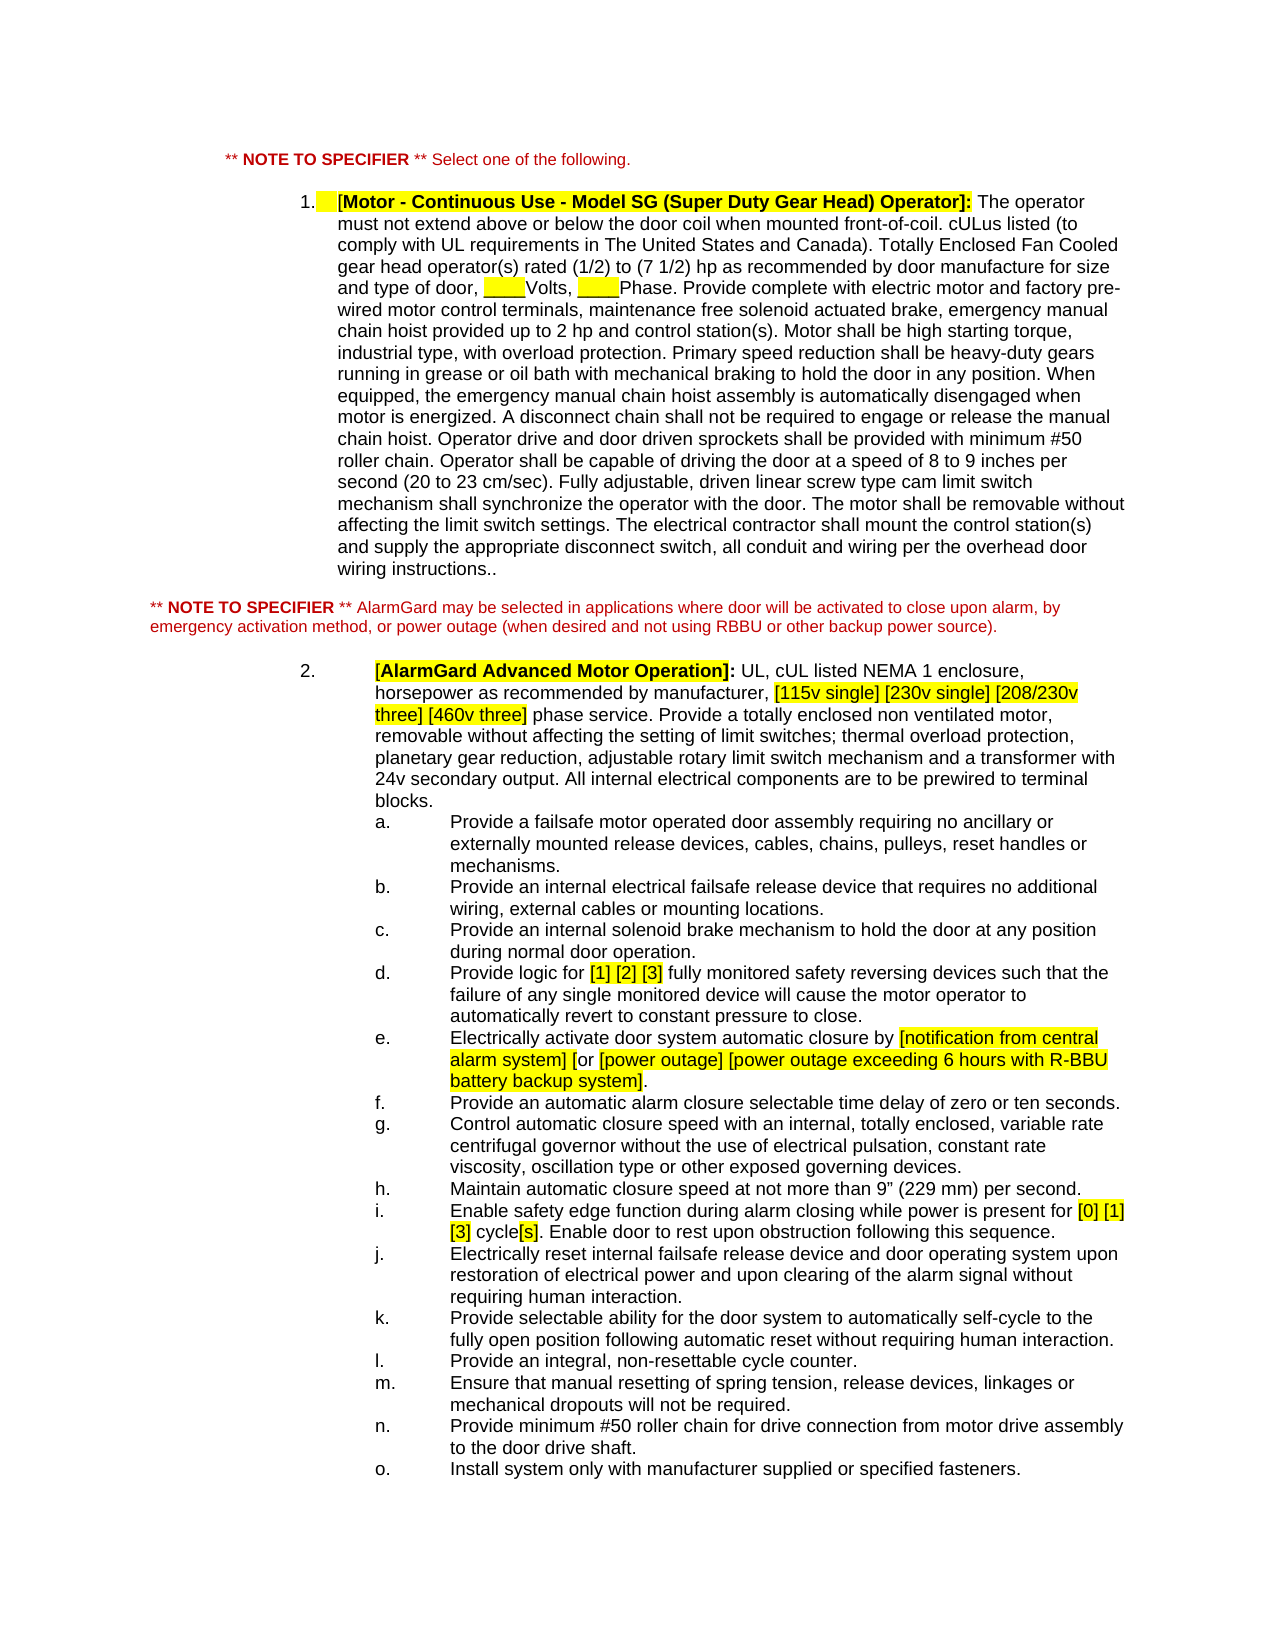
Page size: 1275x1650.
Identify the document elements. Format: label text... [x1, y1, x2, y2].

list [Motor - Continuous Use - Model SG (Super Duty Gear Head) Operator]: The operator must not extend above or below the door coil when mounted front-of-coil. cULus listed (to comply with UL requirements in The United States and Canada). Totally Enclosed Fan Cooled gear head operator(s) rated (1/2) to (7 1/2) hp as recommended by door manufacture for size and type of door, ____Volts, ____Phase. Provide complete with electric motor and factory pre-wired motor control terminals, maintenance free solenoid actuated brake, emergency manual chain hoist provided up to 2 hp and control station(s). Motor shall be high starting torque, industrial type, with overload protection. Primary speed reduction shall be heavy-duty gears running in grease or oil bath with mechanical braking to hold the door in any position. When equipped, the emergency manual chain hoist assembly is automatically disengaged when motor is energized. A disconnect chain shall not be required to engage or release the manual chain hoist. Operator drive and door driven sprockets shall be provided with minimum #50 roller chain. Operator shall be capable of driving the door at a speed of 8 to 9 inches per second (20 to 23 cm/sec). Fully adjustable, driven linear screw type cam limit switch mechanism shall synchronize the operator with the door. The motor shall be removable without affecting the limit switch settings. The electrical contractor shall mount the control station(s) and supply the appropriate disconnect switch, all conduit and wiring per the overhead door wiring instructions.. [300, 191, 1125, 579]
text l. Provide an integral, non-resettable cycle counter. [375, 1350, 1125, 1372]
text n. Provide minimum #50 roller chain for drive connection from motor drive assembly to the door drive shaft. [375, 1415, 1125, 1458]
text e. Electrically activate door system automatic closure by [notification from central alarm system] [or [power outage] [power outage exceeding 6 hours with R-BBU battery backup system]. [375, 1027, 1125, 1092]
text d. Provide logic for [1] [2] [3] fully monitored safety reversing devices such that the failure of any single monitored device will cause the motor operator to automatically revert to constant pressure to close. [375, 962, 1125, 1027]
text a. Provide a failsafe motor operated door assembly requiring no ancillary or externally mounted release devices, cables, chains, pulleys, reset handles or mechanisms. [375, 811, 1125, 876]
text f. Provide an automatic alarm closure selectable time delay of zero or ten seconds. [375, 1092, 1125, 1113]
text 2. [AlarmGard Advanced Motor Operation]: UL, cUL listed NEMA 1 enclosure, horsepower as recommended by manufacturer, [115v single] [230v single] [208/230v three] [460v three] phase service. Provide a totally enclosed non ventilated motor, removable without affecting the setting of limit switches; thermal overload protection, planetary gear reduction, adjustable rotary limit switch mechanism and a transformer with 24v secondary output. All internal electrical components are to be prewired to terminal blocks. [300, 660, 1125, 811]
text j. Electrically reset internal failsafe release device and door operating system upon restoration of electrical power and upon clearing of the alarm signal without requiring human interaction. [375, 1242, 1125, 1307]
text o. Install system only with manufacturer supplied or specified fasteners. [375, 1458, 1125, 1480]
text k. Provide selectable ability for the door system to automatically self-cycle to the fully open position following automatic reset without requiring human interaction. [375, 1307, 1125, 1350]
text ** NOTE TO SPECIFIER ** AlarmGard may be selected in applications where door will be activated to close upon alarm, by emergency activation method, or power outage (when desired and not using RBBU or other backup power source). [150, 598, 1125, 636]
text h. Maintain automatic closure speed at not more than 9” (229 mm) per second. [375, 1178, 1125, 1199]
text c. Provide an internal solenoid brake mechanism to hold the door at any position during normal door operation. [375, 919, 1125, 962]
text m. Ensure that manual resetting of spring tension, release devices, linkages or mechanical dropouts will not be required. [375, 1372, 1125, 1415]
text g. Control automatic closure speed with an internal, totally enclosed, variable rate centrifugal governor without the use of electrical pulsation, constant rate viscosity, oscillation type or other exposed governing devices. [375, 1113, 1125, 1178]
text ** NOTE TO SPECIFIER ** Select one of the following. [150, 150, 1125, 169]
text i. Enable safety edge function during alarm closing while power is present for [0] [1] [3] cycle[s]. Enable door to rest upon obstruction following this sequence. [375, 1199, 1125, 1242]
text b. Provide an internal electrical failsafe release device that requires no additional wiring, external cables or mounting locations. [375, 876, 1125, 919]
